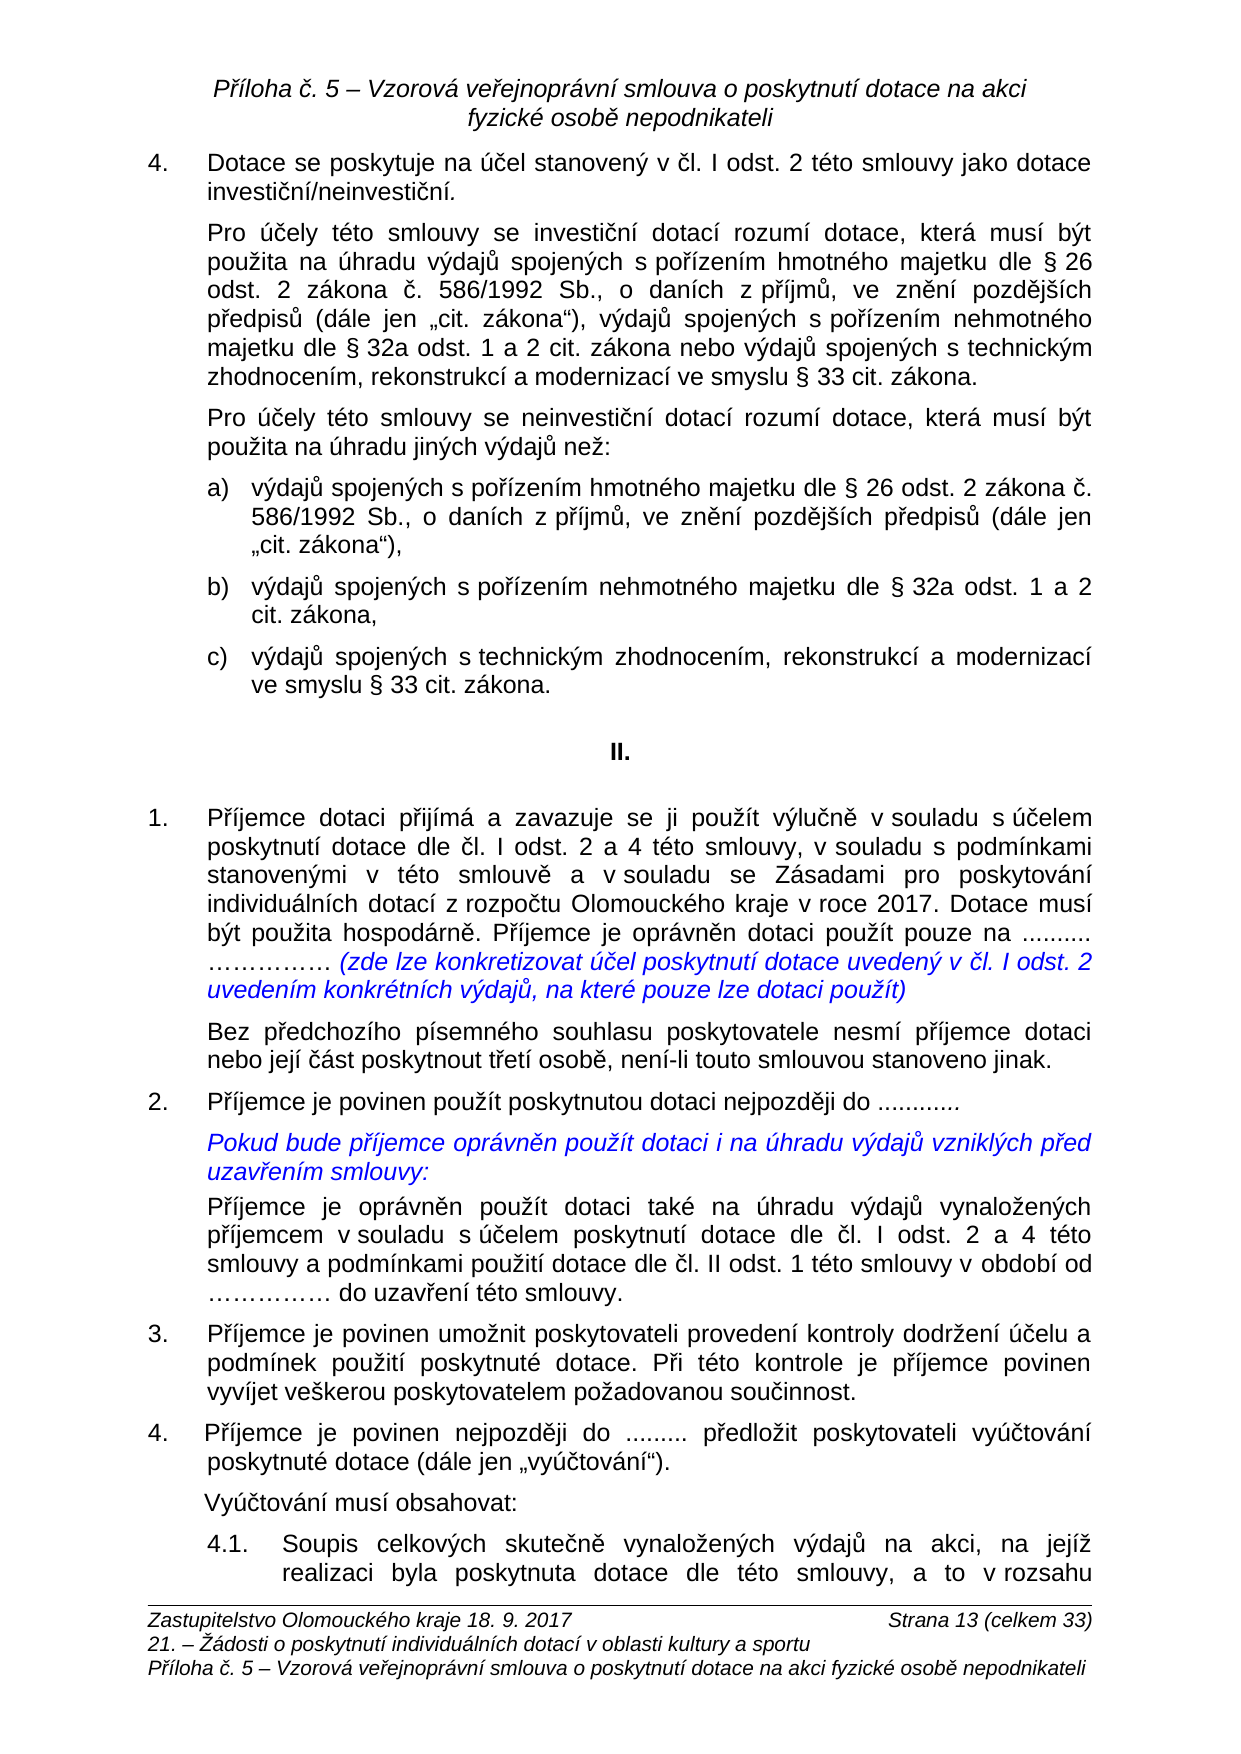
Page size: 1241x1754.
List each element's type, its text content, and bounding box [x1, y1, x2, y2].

text Pro účely této smlouvy se investiční dotací rozumí dotace, která musí být použita na úhradu výdajů spojených s pořízením hmotného majetku dle § 26 odst. 2 zákona č. 586/1992 Sb., o daních z příjmů, ve znění pozdějších předpisů (dále jen „cit. zákona“), výdajů spojených s pořízením nehmotného majetku dle § 32a odst. 1 a 2 cit. zákona nebo výdajů spojených s technickým zhodnocením, rekonstrukcí a modernizací ve smyslu § 33 cit. zákona. [207, 218, 1092, 390]
text Pokud bude příjemce oprávněn použít dotaci i na úhradu výdajů vzniklých před uzavřením smlouvy: [207, 1128, 1092, 1185]
list výdajů spojených s pořízením nehmotného majetku dle § 32a odst. 1 a 2 cit. zákona, [207, 571, 1092, 629]
text Pro účely této smlouvy se neinvestiční dotací rozumí dotace, která musí být použita na úhradu jiných výdajů než: [207, 403, 1092, 460]
list Příjemce je povinen umožnit poskytovateli provedení kontroly dodržení účelu a podmínek použití poskytnuté dotace. Při této kontrole je příjemce povinen vyvíjet veškerou poskytovatelem požadovanou součinnost. [148, 1319, 1092, 1405]
list Příjemce je povinen použít poskytnutou dotaci nejpozději do ............ [148, 1086, 1092, 1115]
text Bez předchozího písemného souhlasu poskytovatele nesmí příjemce dotaci nebo její část poskytnout třetí osobě, není-li touto smlouvou stanoveno jinak. [207, 1016, 1092, 1074]
list Příjemce je povinen nejpozději do ......... předložit poskytovateli vyúčtování poskytnuté dotace (dále jen „vyúčtování“). [148, 1418, 1092, 1475]
text II. [148, 736, 1092, 765]
list Dotace se poskytuje na účel stanovený v čl. I odst. 2 této smlouvy jako dotace investiční/neinvestiční. [148, 148, 1092, 205]
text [207, 1529, 1092, 1586]
list Příjemce dotaci přijímá a zavazuje se ji použít výlučně v souladu s účelem poskytnutí dotace dle čl. I odst. 2 a 4 této smlouvy, v souladu s podmínkami stanovenými v této smlouvě a v souladu se Zásadami pro poskytování individuálních dotací z rozpočtu Olomouckého kraje v roce 2017. Dotace musí být použita hospodárně. Příjemce je oprávněn dotaci použít pouze na ..........…………… (zde lze konkretizovat účel poskytnutí dotace uvedený v čl. I odst. 2 uvedením konkrétních výdajů, na které pouze lze dotaci použít) [148, 803, 1092, 1004]
text Příjemce je oprávněn použít dotaci také na úhradu výdajů vynaložených příjemcem v souladu s účelem poskytnutí dotace dle čl. I odst. 2 a 4 této smlouvy a podmínkami použití dotace dle čl. II odst. 1 této smlouvy v období od …………… do uzavření této smlouvy. [207, 1191, 1092, 1306]
list výdajů spojených s technickým zhodnocením, rekonstrukcí a modernizací ve smyslu § 33 cit. zákona. [207, 641, 1092, 699]
list výdajů spojených s pořízením hmotného majetku dle § 26 odst. 2 zákona č. 586/1992 Sb., o daních z příjmů, ve znění pozdějších předpisů (dále jen „cit. zákona“), [207, 473, 1092, 559]
text Vyúčtování musí obsahovat: [204, 1488, 1092, 1516]
